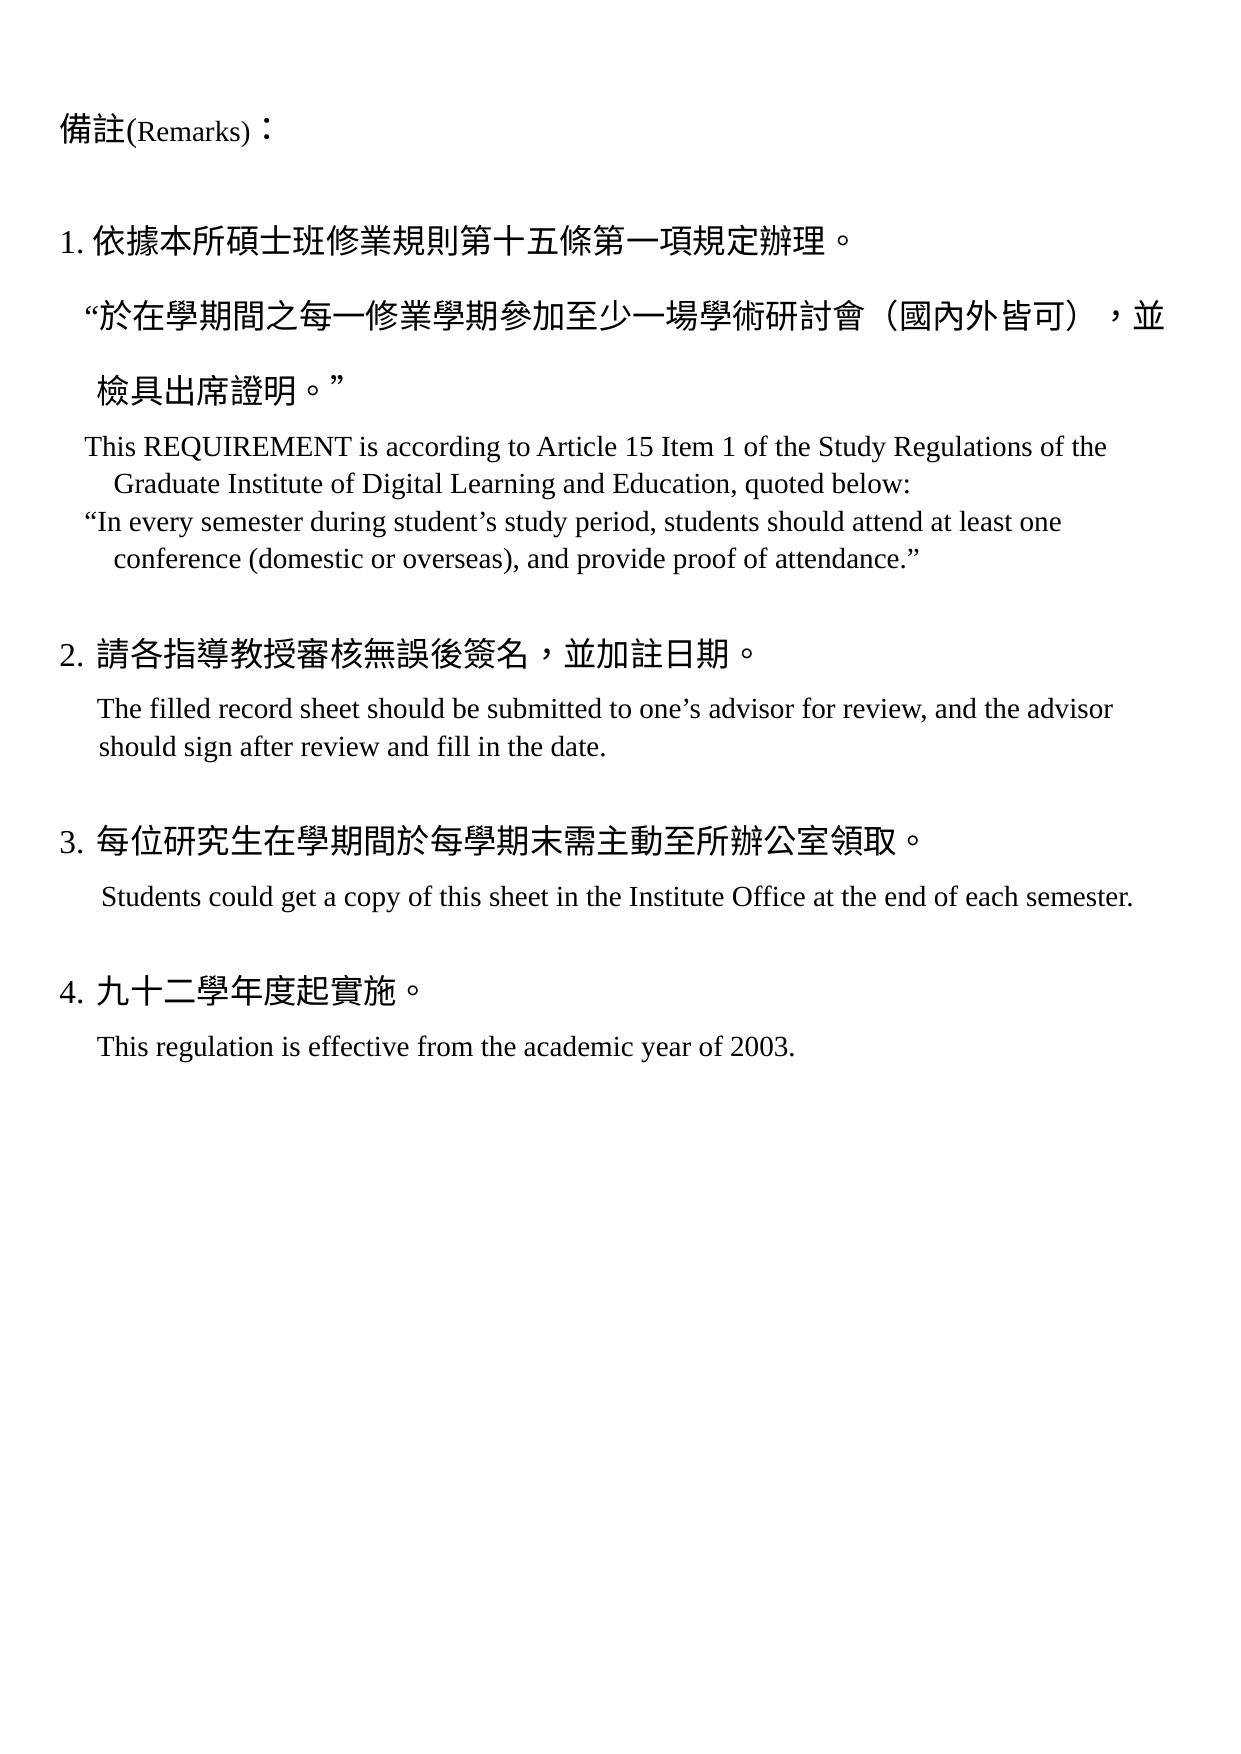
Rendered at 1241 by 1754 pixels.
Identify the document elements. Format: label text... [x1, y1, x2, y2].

text 2. 請各指導教授審核無誤後簽名，並加註日期。 [59, 614, 1181, 689]
text 備註(Remarks)： [59, 89, 1181, 164]
text “In every semester during student’s study period, students should attend at least one conference (domestic or overseas), and provide proof of attendance.” [84, 502, 1181, 577]
text Students could get a copy of this sheet in the Institute Office at the end of each semester. [72, 877, 1181, 914]
text The filled record sheet should be submitted to one’s advisor for review, and the advisor should sign after review and fill in the date. [84, 689, 1181, 764]
text This REQUIREMENT is according to Article 15 Item 1 of the Study Regulations of the Graduate Institute of Digital Learning and Education, quoted below: [84, 427, 1181, 502]
text 3. 每位研究生在學期間於每學期末需主動至所辦公室領取。 [59, 802, 1181, 877]
text “於在學期間之每一修業學期參加至少一場學術研討會（國內外皆可），並檢具出席證明。” [59, 277, 1181, 427]
text 1. 依據本所碩士班修業規則第十五條第一項規定辦理。 [59, 202, 1181, 277]
text 4. 九十二學年度起實施。 [59, 952, 1181, 1027]
text This regulation is effective from the academic year of 2003. [84, 1027, 1181, 1064]
